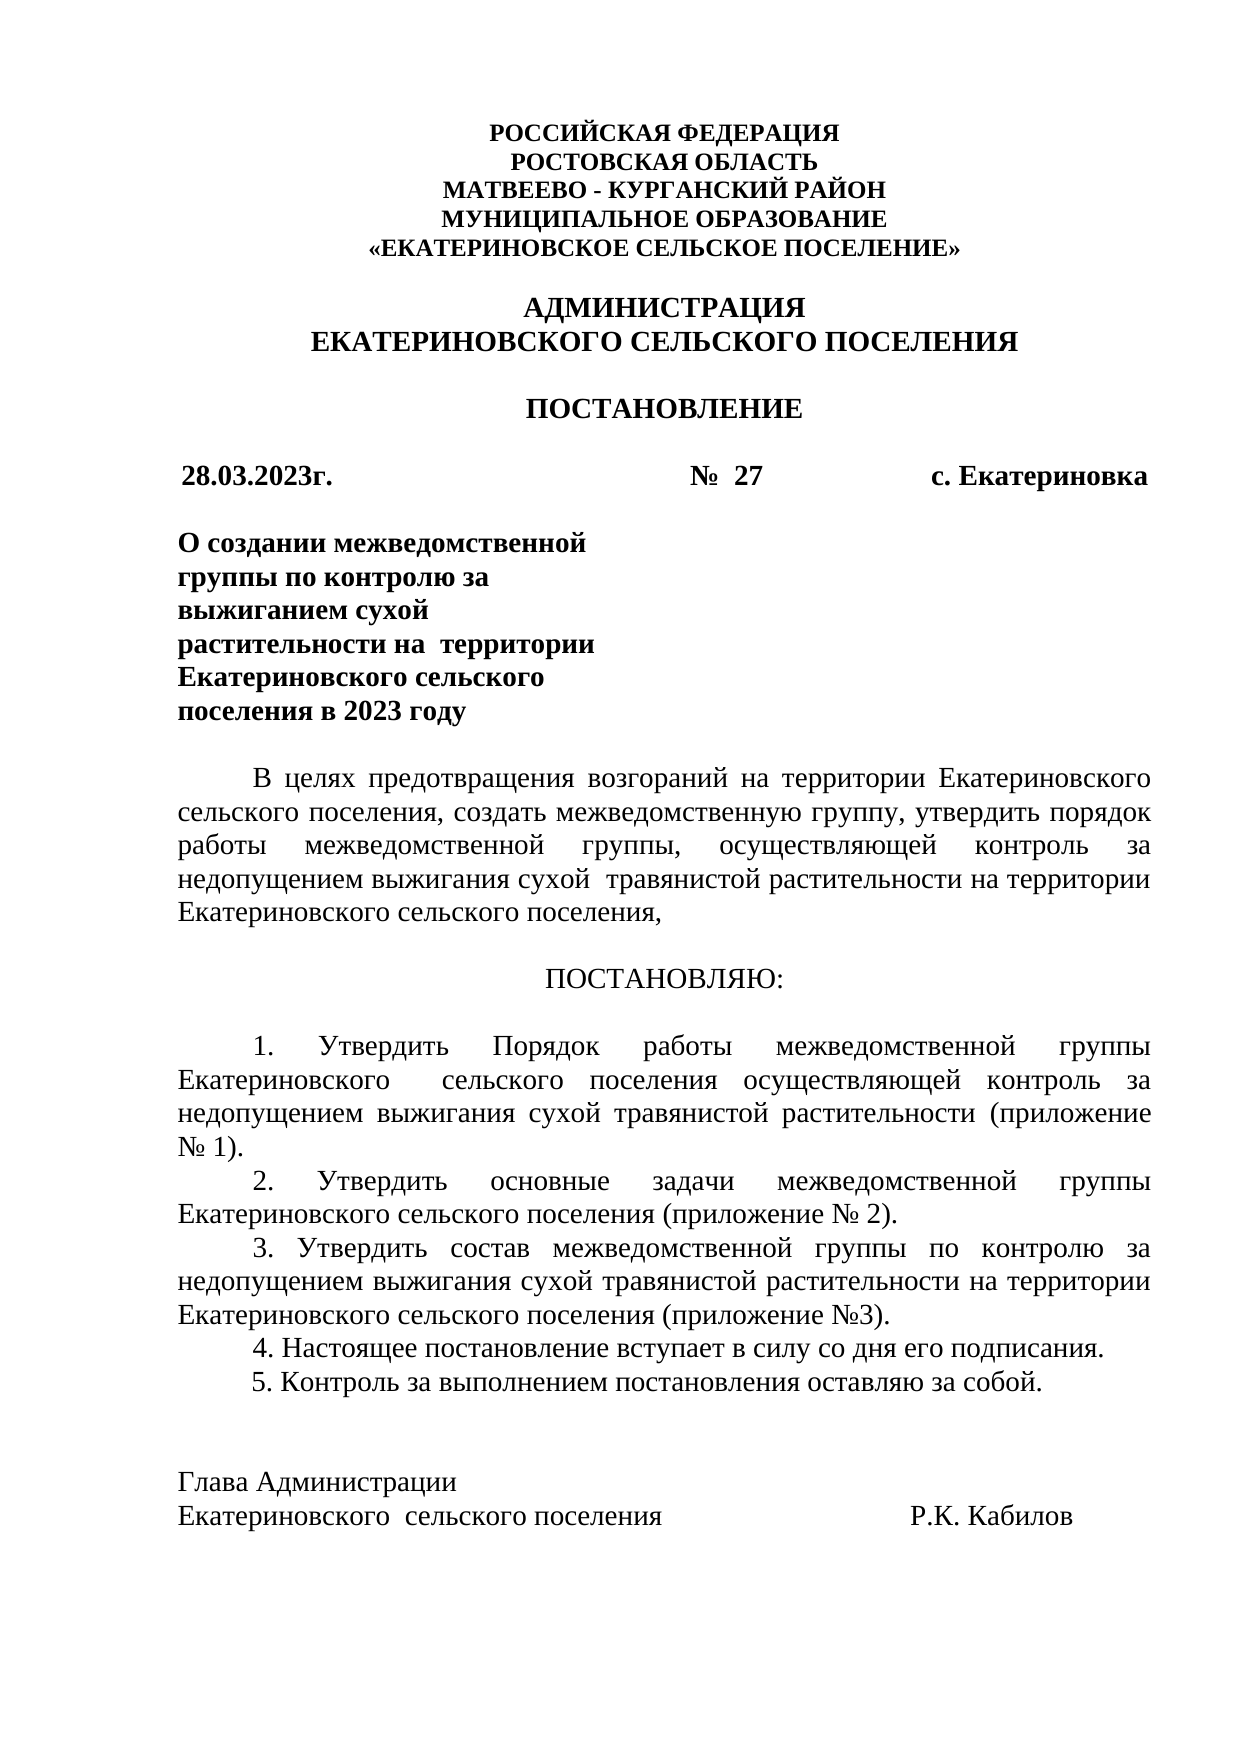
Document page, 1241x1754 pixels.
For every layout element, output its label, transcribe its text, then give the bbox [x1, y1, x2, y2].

text 4. Настоящее постановление вступает в силу со дня его подписания. [177, 1330, 1152, 1364]
text 3. Утвердить состав межведомственной группы по контролю за недопущением выжигания сухой травянистой растительности на территории Екатериновского сельского поселения (приложение №3). [177, 1230, 1152, 1330]
text ПОСТАНОВЛЕНИЕ [177, 391, 1152, 425]
text «ЕКАТЕРИНОВСКОЕ СЕЛЬСКОЕ ПОСЕЛЕНИЕ» [177, 233, 1152, 262]
text 2. Утвердить основные задачи межведомственной группы Екатериновского сельского поселения (приложение № 2). [177, 1163, 1152, 1230]
text ПОСТАНОВЛЯЮ: [177, 961, 1152, 995]
text РОСТОВСКАЯ ОБЛАСТЬ [177, 147, 1152, 176]
text ЕКАТЕРИНОВСКОГО СЕЛЬСКОГО ПОСЕЛЕНИЯ [177, 324, 1152, 358]
text РОССИЙСКАЯ ФЕДЕРАЦИЯ [177, 118, 1152, 147]
text 1. Утвердить Порядок работы межведомственной группы Екатериновского сельского поселения осуществляющей контроль за недопущением выжигания сухой травянистой растительности (приложение № 1). [177, 1028, 1152, 1163]
text МАТВЕЕВО - КУРГАНСКИЙ РАЙОН [177, 176, 1152, 204]
text Екатериновского сельского поселения Р.К. Кабилов [177, 1498, 1141, 1532]
text МУНИЦИПАЛЬНОЕ ОБРАЗОВАНИЕ [177, 204, 1152, 233]
text О создании межведомственной группы по контролю за выжиганием сухой растительности на территории Екатериновского сельского поселения в 2023 году [177, 525, 620, 727]
text 5. Контроль за выполнением постановления оставляю за собой. [177, 1364, 1152, 1397]
text В целях предотвращения возгораний на территории Екатериновского сельского поселения, создать межведомственную группу, утвердить порядок работы межведомственной группы, осуществляющей контроль за недопущением выжигания сухой травянистой растительности на территории Екатериновского сельского поселения, [177, 760, 1152, 928]
text 28.03.2023г. № 27 с. Екатериновка [177, 458, 1152, 492]
text Глава Администрации [177, 1464, 1141, 1498]
text АДМИНИСТРАЦИЯ [177, 291, 1152, 324]
